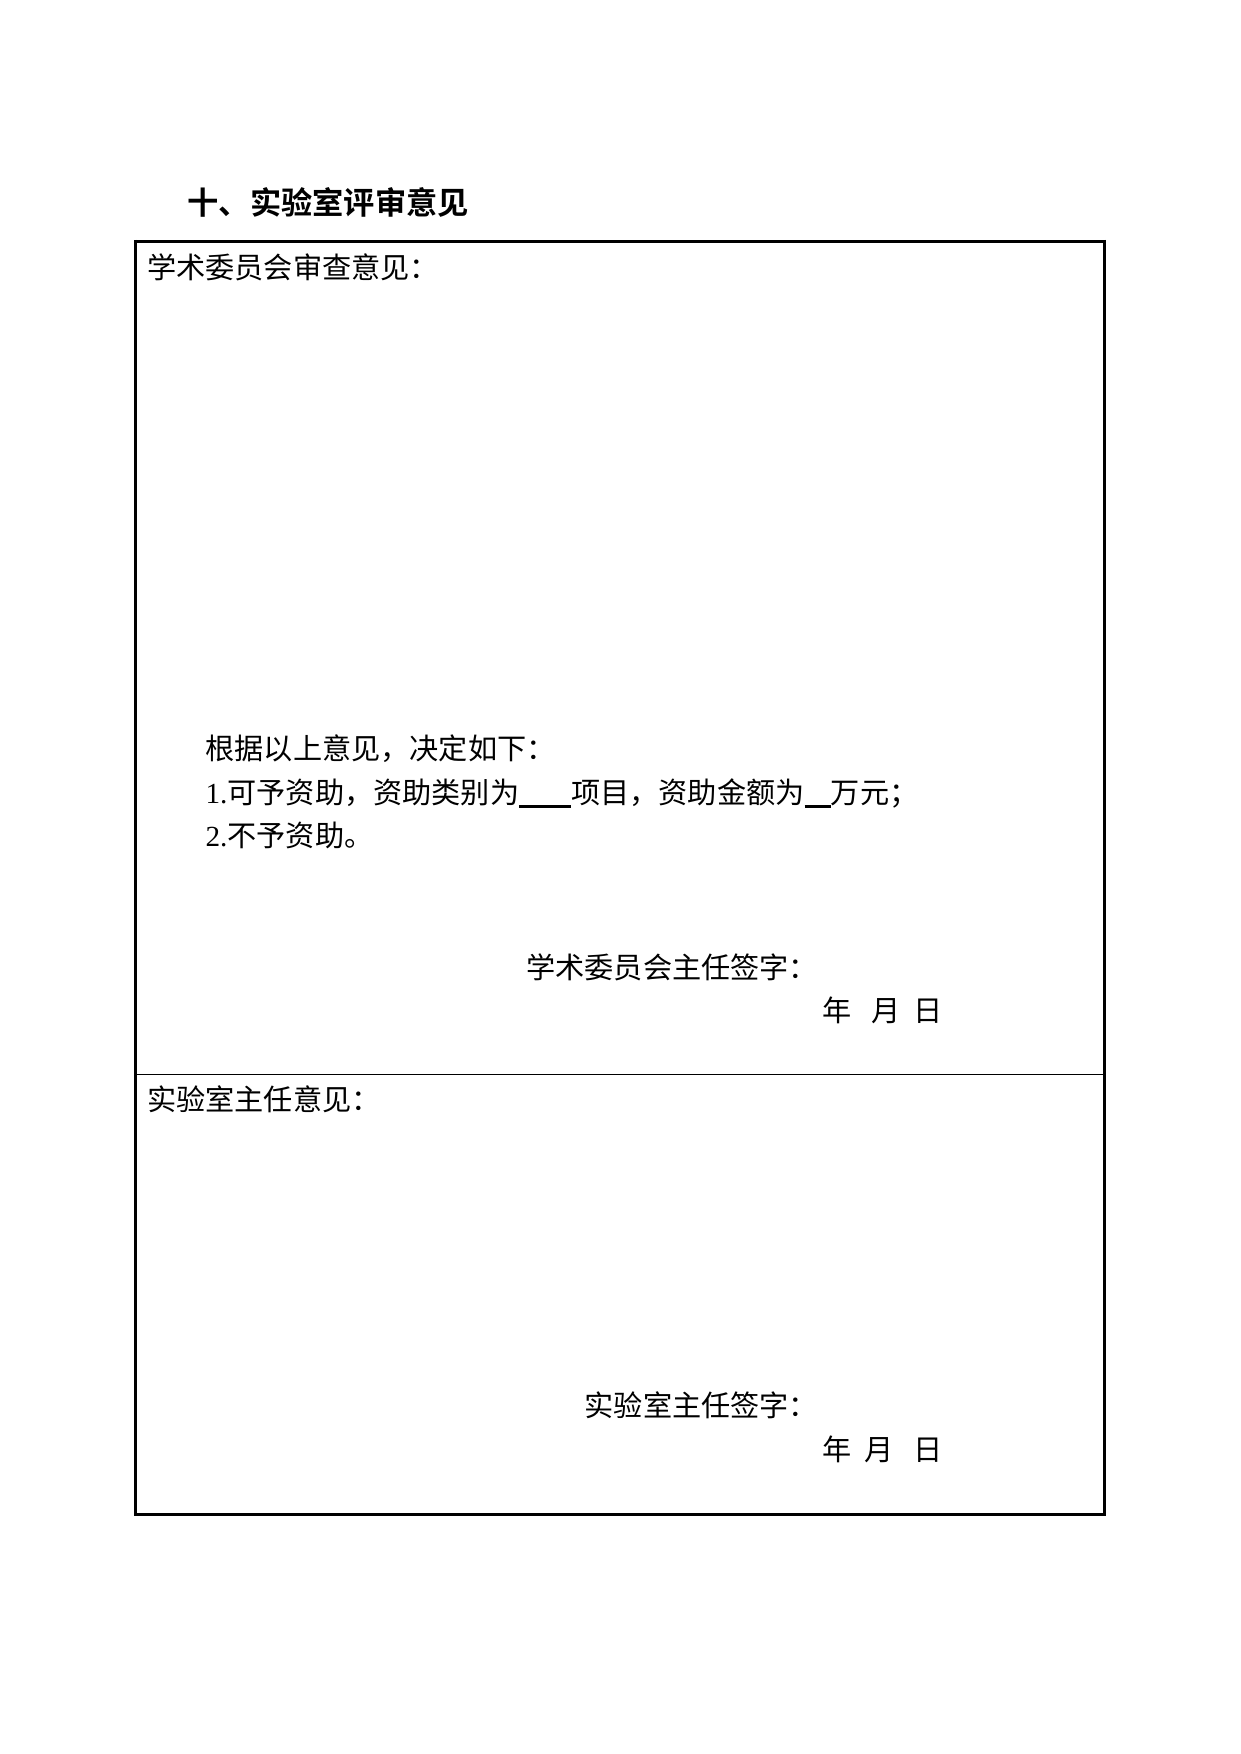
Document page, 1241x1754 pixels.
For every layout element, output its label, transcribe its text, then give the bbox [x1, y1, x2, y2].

table_cell 实验室主任意见： 实验室主任签字： 年 月 日 [137, 1075, 1103, 1513]
text 十、实验室评审意见 [187, 178, 1053, 223]
table_header 学术委员会审查意见： 根据以上意见，决定如下： 1.可予资助，资助类别为 项目，资助金额为 万元； 2.不予资助。 学术委员会主任签字： 年 月 日 [137, 243, 1103, 1074]
